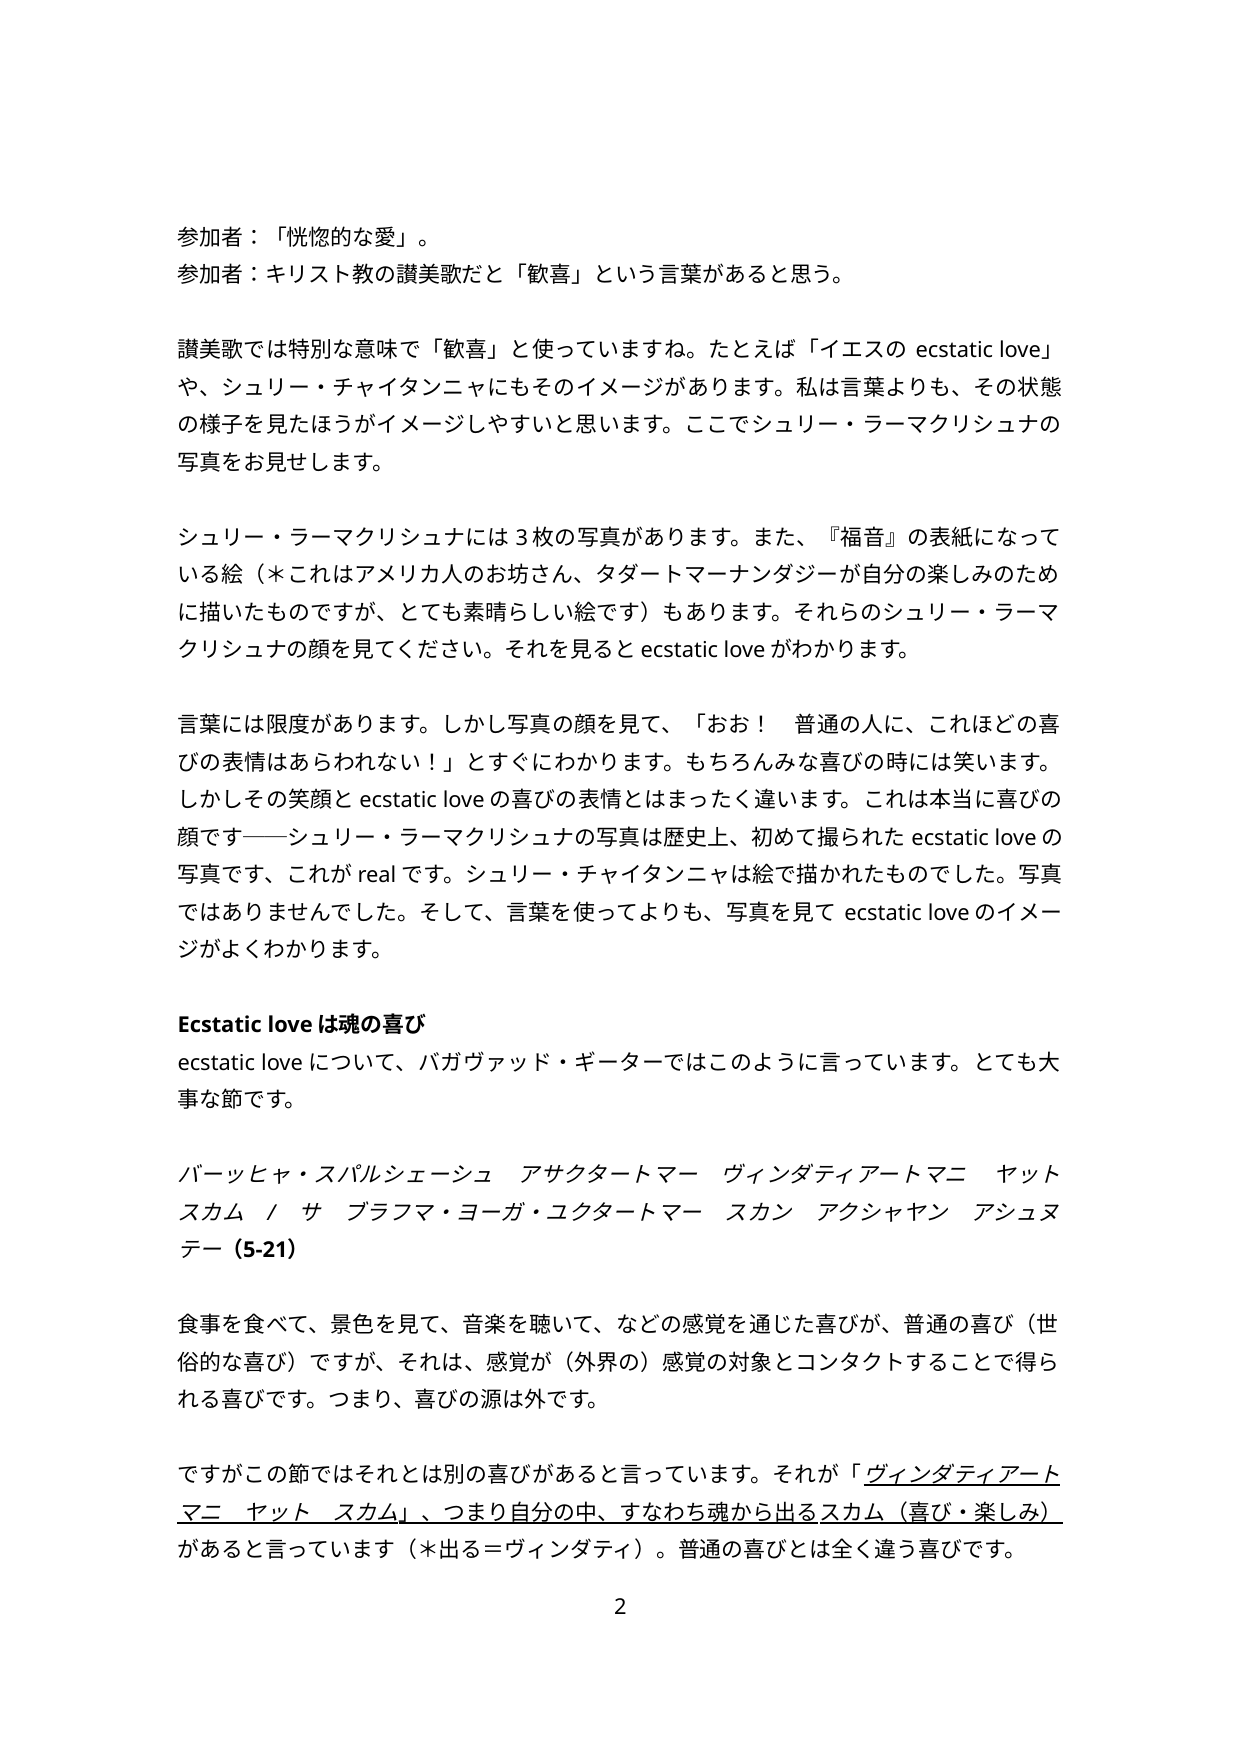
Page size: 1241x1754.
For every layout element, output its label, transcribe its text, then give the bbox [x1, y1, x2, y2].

text ecstatic loveについて、バガヴァッド・ギーターではこのように言っています。とても大事な節です。 [177, 1042, 1063, 1117]
text 言葉には限度があります。しかし写真の顔を見て、「おお！ 普通の人に、これほどの喜びの表情はあらわれない！」とすぐにわかります。もちろんみな喜びの時には笑います。しかしその笑顔とecstatic loveの喜びの表情とはまったく違います。これは本当に喜びの顔です──シュリー・ラーマクリシュナの写真は歴史上、初めて撮られたecstatic loveの写真です、これがrealです。シュリー・チャイタンニャは絵で描かれたものでした。写真ではありませんでした。そして、言葉を使ってよりも、写真を見てecstatic loveのイメージがよくわかります。 [177, 704, 1063, 967]
text 食事を食べて、景色を見て、音楽を聴いて、などの感覚を通じた喜びが、普通の喜び（世俗的な喜び）ですが、それは、感覚が（外界の）感覚の対象とコンタクトすることで得られる喜びです。つまり、喜びの源は外です。 [177, 1304, 1063, 1417]
text シュリー・ラーマクリシュナには3枚の写真があります。また、『福音』の表紙になっている絵（＊これはアメリカ人のお坊さん、タダートマーナンダジーが自分の楽しみのために描いたものですが、とても素晴らしい絵です）もあります。それらのシュリー・ラーマクリシュナの顔を見てください。それを見るとecstatic loveがわかります。 [177, 517, 1063, 667]
text 参加者：「恍惚的な愛」。 [177, 217, 1063, 254]
text バーッヒャ・スパルシェーシュ アサクタートマー ヴィンダティアートマニ ヤット スカム / サ ブラフマ・ヨーガ・ユクタートマー スカン アクシャヤン アシュヌテー（5-21） [177, 1154, 1063, 1267]
text 讃美歌では特別な意味で「歓喜」と使っていますね。たとえば「イエスのecstatic love」や、シュリー・チャイタンニャにもそのイメージがあります。私は言葉よりも、その状態の様子を見たほうがイメージしやすいと思います。ここでシュリー・ラーマクリシュナの写真をお見せします。 [177, 329, 1063, 479]
text 参加者：キリスト教の讃美歌だと「歓喜」という言葉があると思う。 [177, 254, 1063, 292]
text ですがこの節ではそれとは別の喜びがあると言っています。それが「ヴィンダティアートマニ ヤット スカム」、つまり自分の中、すなわち魂から出るスカム（喜び・楽しみ）があると言っています（＊出る＝ヴィンダティ）。普通の喜びとは全く違う喜びです。 [177, 1454, 1063, 1567]
text Ecstatic loveは魂の喜び [177, 1004, 1063, 1042]
